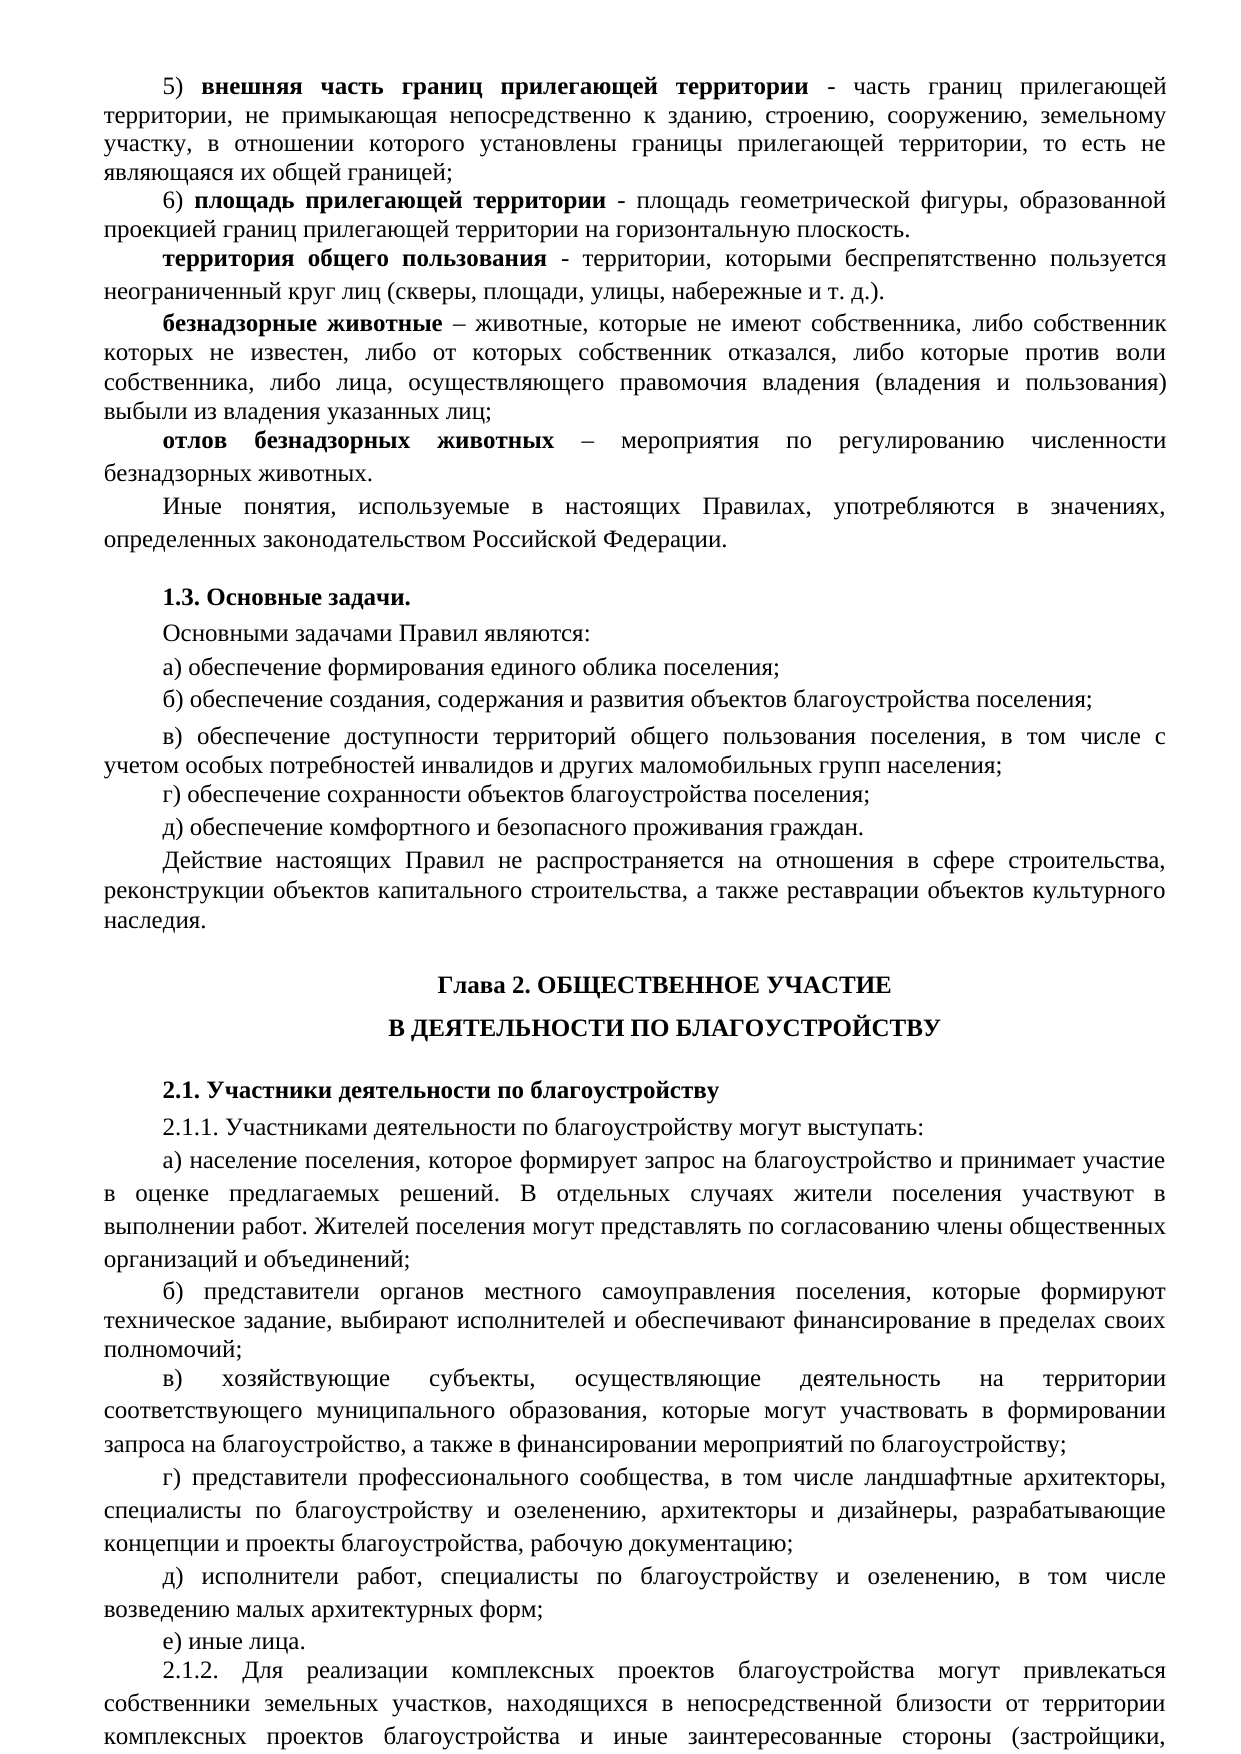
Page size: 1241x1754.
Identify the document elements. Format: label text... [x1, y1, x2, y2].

text Иные понятия, используемые в настоящих Правилах, употребляются в значениях, определенных законодательством Российской Федерации. [103, 491, 1167, 553]
text Глава 2. ОБЩЕСТВЕННОЕ УЧАСТИЕ [103, 970, 1167, 999]
text г) обеспечение сохранности объектов благоустройства поселения; [103, 779, 1167, 807]
text д) исполнители работ, специалисты по благоустройству и озеленению, в том числе возведению малых архитектурных форм; [103, 1561, 1167, 1623]
text 1.3. Основные задачи. [103, 582, 1167, 611]
text а) население поселения, которое формирует запрос на благоустройство и принимает участие в оценке предлагаемых решений. В отдельных случаях жители поселения участвуют в выполнении работ. Жителей поселения могут представлять по согласованию члены общественных организаций и объединений; [103, 1145, 1167, 1273]
text б) обеспечение создания, содержания и развития объектов благоустройства поселения; [103, 684, 1167, 713]
text Действие настоящих Правил не распространяется на отношения в сфере строительства, реконструкции объектов капитального строительства, а также реставрации объектов культурного наследия. [103, 845, 1167, 934]
text Основными задачами Правил являются: [103, 618, 1167, 647]
text г) представители профессионального сообщества, в том числе ландшафтные архитекторы, специалисты по благоустройству и озеленению, архитекторы и дизайнеры, разрабатывающие концепции и проекты благоустройства, рабочую документацию; [103, 1462, 1167, 1556]
text е) иные лица. [103, 1627, 1167, 1655]
text территория общего пользования - территории, которыми беспрепятственно пользуется неограниченный круг лиц (скверы, площади, улицы, набережные и т. д.). [103, 243, 1167, 305]
text 5) внешняя часть границ прилегающей территории - часть границ прилегающей территории, не примыкающая непосредственно к зданию, строению, сооружению, земельному участку, в отношении которого установлены границы прилегающей территории, то есть не являющаяся их общей границей; [103, 72, 1167, 186]
text в) обеспечение доступности территорий общего пользования поселения, в том числе с учетом особых потребностей инвалидов и других маломобильных групп населения; [103, 722, 1167, 778]
text В ДЕЯТЕЛЬНОСТИ ПО БЛАГОУСТРОЙСТВУ [103, 1013, 1167, 1042]
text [103, 1655, 1167, 1750]
text в) хозяйствующие субъекты, осуществляющие деятельность на территории соответствующего муниципального образования, которые могут участвовать в формировании запроса на благоустройство, а также в финансировании мероприятий по благоустройству; [103, 1363, 1167, 1457]
text 2.1.1. Участниками деятельности по благоустройству могут выступать: [103, 1112, 1167, 1141]
text б) представители органов местного самоуправления поселения, которые формируют техническое задание, выбирают исполнителей и обеспечивают финансирование в пределах своих полномочий; [103, 1277, 1167, 1362]
text а) обеспечение формирования единого облика поселения; [103, 652, 1167, 680]
text отлов безнадзорных животных – мероприятия по регулированию численности безнадзорных животных. [103, 425, 1167, 487]
text 2.1. Участники деятельности по благоустройству [103, 1075, 1167, 1104]
text безнадзорные животные – животные, которые не имеют собственника, либо собственник которых не известен, либо от которых собственник отказался, либо которые против воли собственника, либо лица, осуществляющего правомочия владения (владения и пользования) выбыли из владения указанных лиц; [103, 309, 1167, 425]
text д) обеспечение комфортного и безопасного проживания граждан. [103, 812, 1167, 840]
text 6) площадь прилегающей территории - площадь геометрической фигуры, образованной проекцией границ прилегающей территории на горизонтальную плоскость. [103, 186, 1167, 243]
